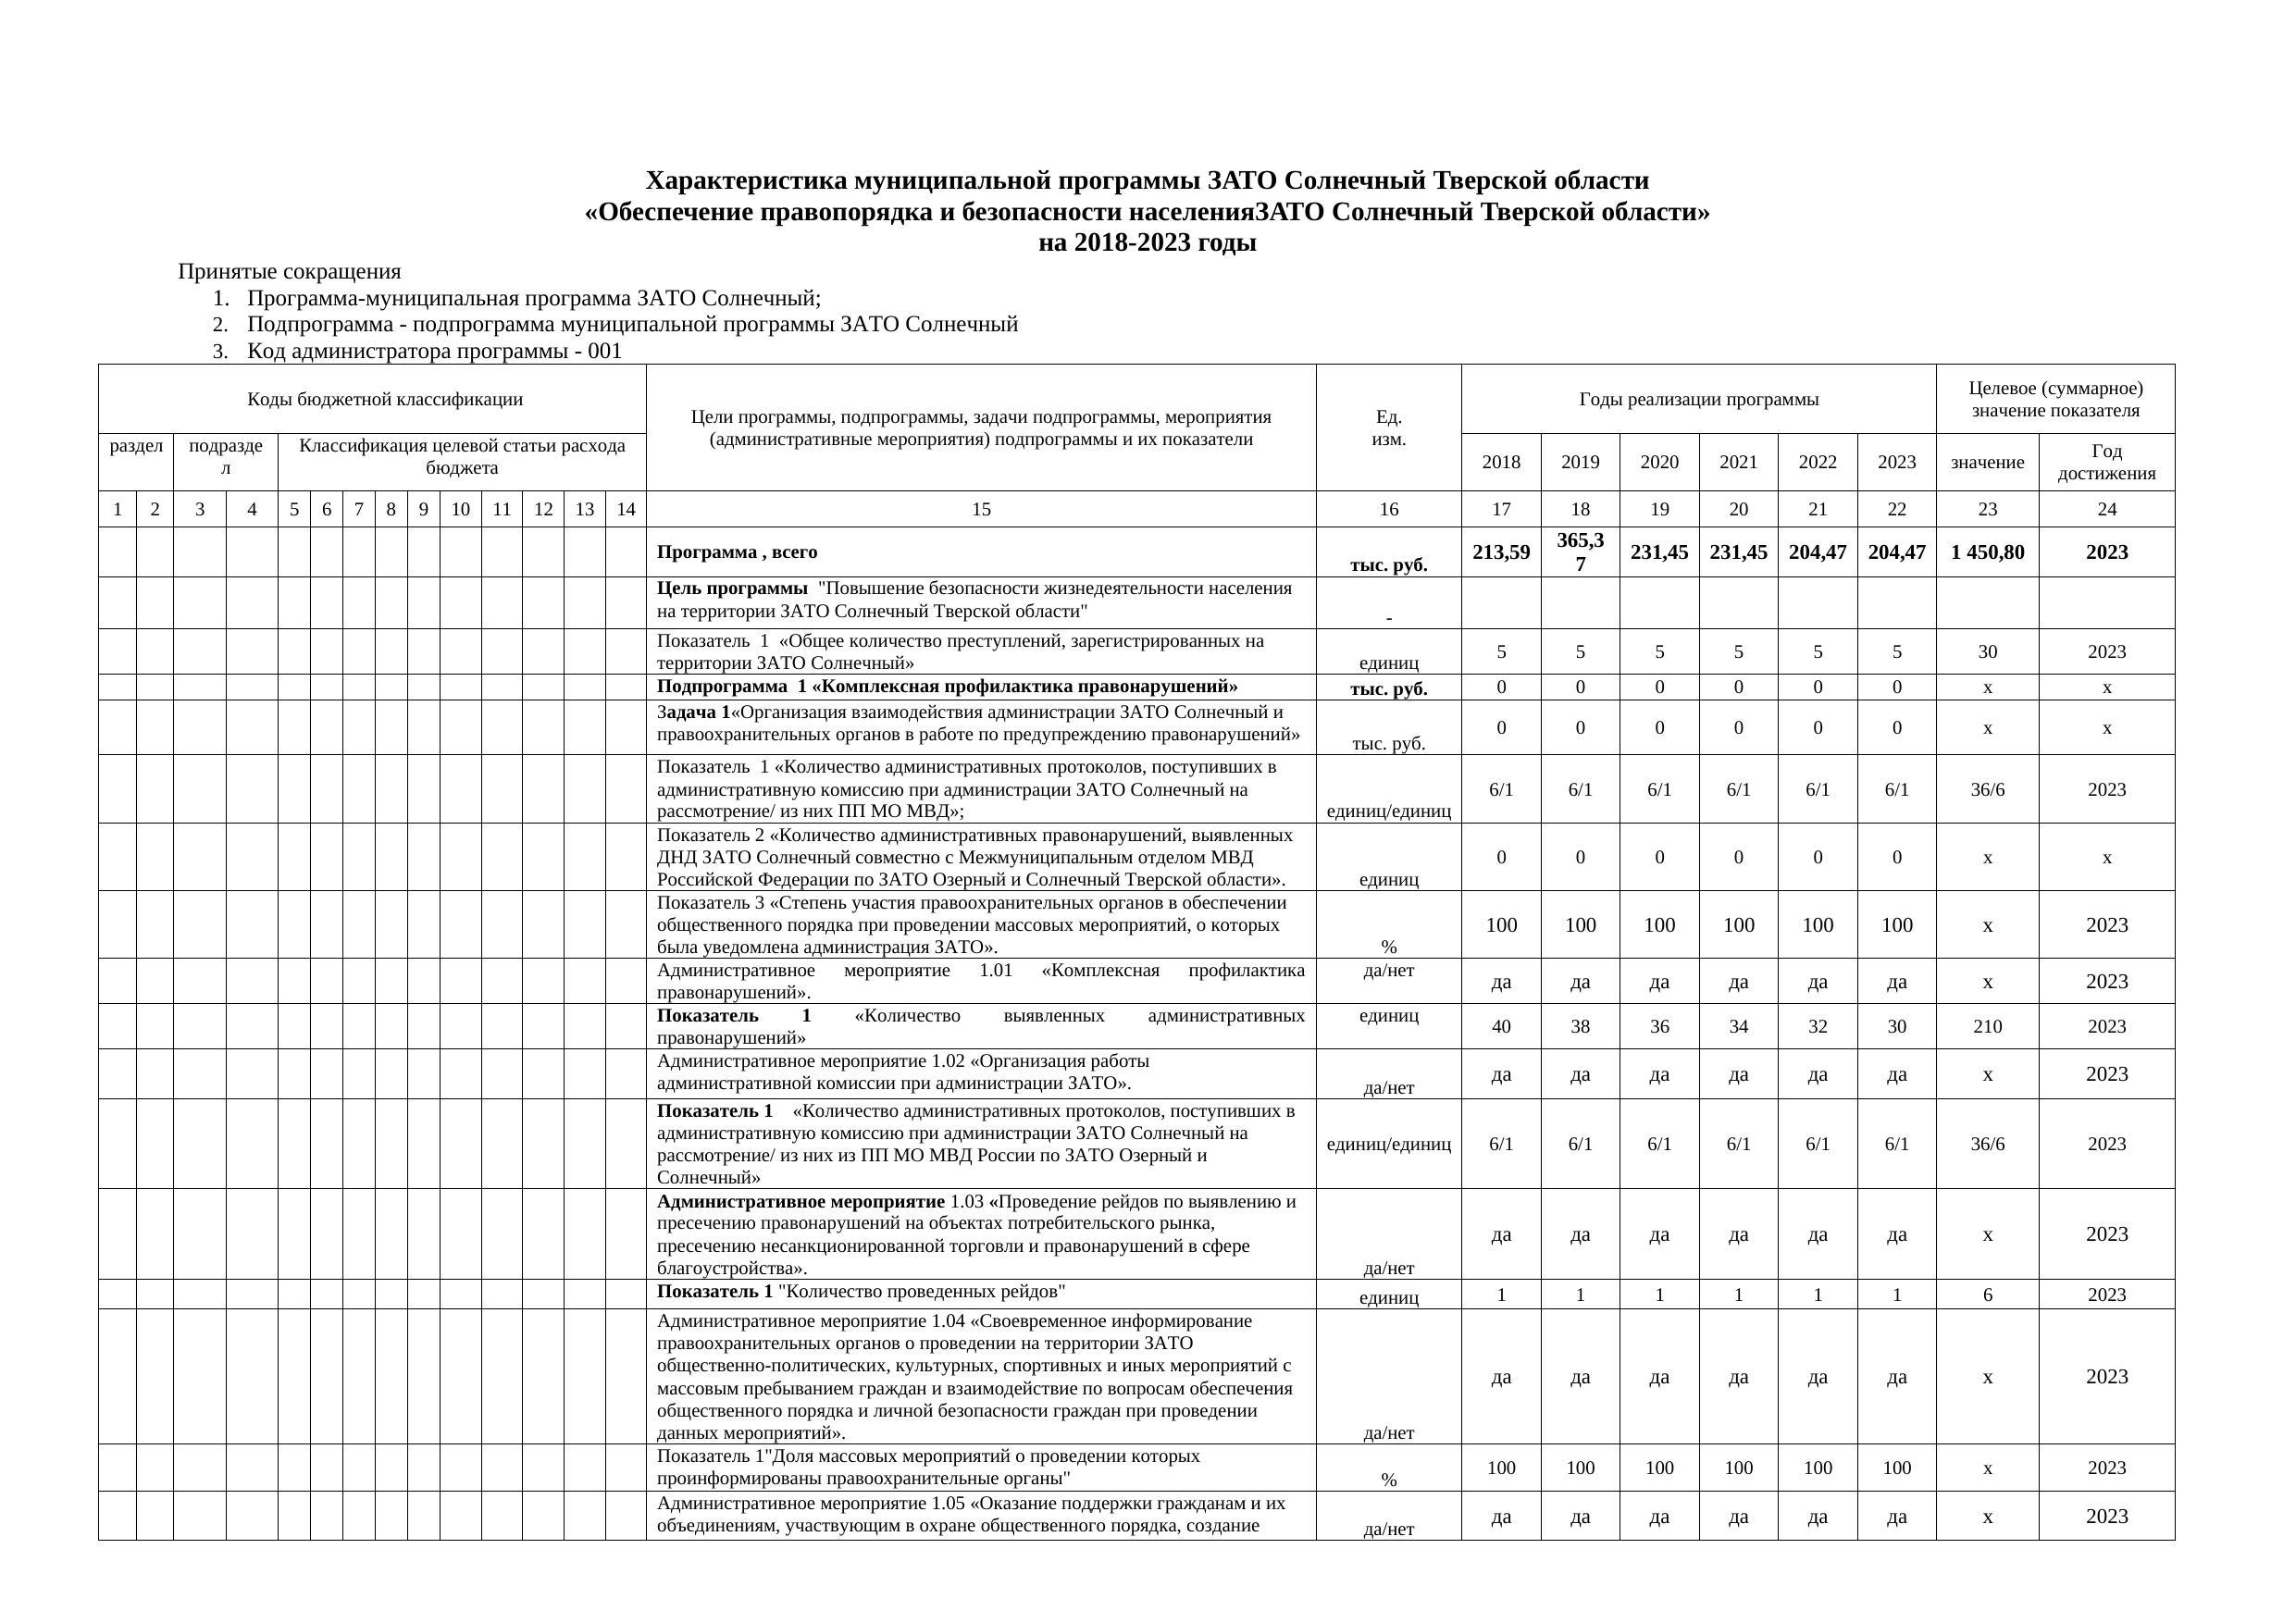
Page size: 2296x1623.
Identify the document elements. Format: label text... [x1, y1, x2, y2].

table_cell [311, 1492, 342, 1540]
table_cell 2023 [2040, 1049, 2175, 1098]
table_cell 17 [1462, 491, 1541, 527]
table_cell [565, 527, 605, 576]
table_cell [279, 577, 310, 628]
table_cell [343, 577, 375, 628]
table_cell [174, 1309, 226, 1443]
table_cell [311, 824, 342, 890]
table_cell 9 [408, 491, 440, 527]
table_cell [606, 1004, 646, 1048]
table_cell 6/1 [1462, 1099, 1541, 1188]
table_cell [523, 1492, 564, 1540]
table_cell [343, 1309, 375, 1443]
subtitle Характеристика муниципальной программы ЗАТО Солнечный Тверской области [109, 164, 2186, 195]
table_cell [311, 629, 342, 674]
table_cell [376, 1309, 407, 1443]
table_cell подраздел [174, 434, 278, 489]
table_cell х [1937, 1309, 2039, 1443]
table_cell [441, 700, 481, 754]
table_cell [1937, 577, 2039, 628]
table_cell [99, 629, 136, 674]
table_cell 1 [99, 491, 136, 527]
table_cell [343, 1189, 375, 1279]
table_cell [174, 959, 226, 1003]
table_cell % [1317, 891, 1461, 958]
table_cell 0 [1462, 700, 1541, 754]
table_cell 6/1 [1542, 1099, 1620, 1188]
table_cell [279, 1309, 310, 1443]
table_cell [376, 1444, 407, 1491]
table_cell [99, 1492, 136, 1540]
table_cell да [1858, 1049, 1936, 1098]
table_cell да [1462, 1492, 1541, 1540]
table_cell 1 [1858, 1280, 1936, 1308]
table_cell х [1937, 824, 2039, 890]
table_cell да [1542, 959, 1620, 1003]
table_cell 0 [1542, 700, 1620, 754]
table_cell Программа , всего [647, 527, 1316, 576]
table_cell [1779, 577, 1857, 628]
table_cell [227, 1492, 278, 1540]
table_cell 13 [565, 491, 605, 527]
table_cell [376, 1099, 407, 1188]
table_cell [174, 629, 226, 674]
table_cell [441, 675, 481, 700]
table_cell [174, 1189, 226, 1279]
table_cell [482, 755, 522, 822]
table_cell [99, 1309, 136, 1443]
table_cell [279, 1049, 310, 1098]
table_cell [441, 577, 481, 628]
table_cell [441, 755, 481, 822]
table_cell [311, 1099, 342, 1188]
table_cell 38 [1542, 1004, 1620, 1048]
table_cell 6/1 [1620, 755, 1699, 822]
table_cell [441, 959, 481, 1003]
table_cell 2023 [2040, 1099, 2175, 1188]
table_cell единиц [1317, 629, 1461, 674]
table_cell [311, 1049, 342, 1098]
table_cell [482, 1280, 522, 1308]
table_cell [482, 700, 522, 754]
table_cell [408, 824, 440, 890]
table_cell х [1937, 1189, 2039, 1279]
table_cell [523, 577, 564, 628]
table_cell 0 [1542, 675, 1620, 700]
table_cell [376, 891, 407, 958]
table_cell [376, 1004, 407, 1048]
table_cell 1 [1700, 1280, 1778, 1308]
table_cell 100 [1542, 1444, 1620, 1491]
table_cell 1 [1462, 1280, 1541, 1308]
table_cell [408, 1309, 440, 1443]
table_cell 5 [279, 491, 310, 527]
table_cell [441, 1189, 481, 1279]
table_cell 2023 [2040, 891, 2175, 958]
table_cell 1 [1620, 1280, 1699, 1308]
table_cell [523, 1099, 564, 1188]
table_cell [523, 1004, 564, 1048]
table_cell [174, 675, 226, 700]
table_cell да [1620, 1189, 1699, 1279]
table_cell [606, 1492, 646, 1540]
table_cell 6/1 [1779, 1099, 1857, 1188]
table_cell [137, 959, 173, 1003]
table_cell [174, 755, 226, 822]
table_cell [137, 1309, 173, 1443]
table_cell [311, 527, 342, 576]
table_cell [441, 1444, 481, 1491]
table_cell [137, 1189, 173, 1279]
table_cell [279, 891, 310, 958]
table_cell Год достижения [2040, 434, 2175, 489]
table_cell 2023 [2040, 629, 2175, 674]
table_cell [311, 1004, 342, 1048]
table_cell 21 [1779, 491, 1857, 527]
table_cell [137, 700, 173, 754]
table_cell Показатель 1 «Общее количество преступлений, зарегистрированных на территории ЗАТО Солнечный» [647, 629, 1316, 674]
table_cell [523, 700, 564, 754]
table_cell [174, 1444, 226, 1491]
table_cell Показатель 1 «Количество административных протоколов, поступивших в административную комиссию при администрации ЗАТО Солнечный на рассмотрение/ из них из ПП МО МВД России по ЗАТО Озерный и Солнечный» [647, 1099, 1316, 1188]
table_cell [279, 1189, 310, 1279]
table_cell 24 [2040, 491, 2175, 527]
table_cell единиц/единиц [1317, 1099, 1461, 1188]
table_cell 0 [1462, 824, 1541, 890]
table_cell [279, 629, 310, 674]
table_cell [441, 824, 481, 890]
table_cell да [1620, 1309, 1699, 1443]
table_cell [376, 1280, 407, 1308]
table_cell раздел [99, 434, 173, 489]
table_cell х [1937, 1492, 2039, 1540]
table_cell [227, 1280, 278, 1308]
table_cell 0 [1462, 675, 1541, 700]
table_cell да [1700, 1309, 1778, 1443]
table_cell [99, 959, 136, 1003]
table_cell 0 [1858, 824, 1936, 890]
table_cell единиц/единиц [1317, 755, 1461, 822]
table_cell 0 [1620, 700, 1699, 754]
table_cell [408, 1444, 440, 1491]
table_cell Показатель 3 «Степень участия правоохранительных органов в обеспечении общественного порядка при проведении массовых мероприятий, о которых была уведомлена администрация ЗАТО». [647, 891, 1316, 958]
table_cell [408, 891, 440, 958]
table_cell 0 [1779, 824, 1857, 890]
table_cell 2023 [2040, 755, 2175, 822]
table_cell [343, 755, 375, 822]
table_cell 14 [606, 491, 646, 527]
table_cell [99, 1189, 136, 1279]
table_cell [408, 629, 440, 674]
table_cell [279, 1099, 310, 1188]
table_cell [565, 755, 605, 822]
table_cell [343, 700, 375, 754]
subtitle на 2018-2023 годы [109, 226, 2186, 257]
table_cell [279, 824, 310, 890]
table_cell 231,45 [1700, 527, 1778, 576]
table_cell Административное мероприятие 1.02 «Организация работы административной комиссии при администрации ЗАТО». [647, 1049, 1316, 1098]
table_cell значение [1937, 434, 2039, 489]
table_header Ед. изм. [1317, 365, 1461, 489]
table_cell [174, 1099, 226, 1188]
table_cell [99, 755, 136, 822]
table_cell 2023 [2040, 527, 2175, 576]
table_cell 36/6 [1937, 755, 2039, 822]
table_cell [565, 824, 605, 890]
table_cell 100 [1542, 891, 1620, 958]
table_cell [227, 629, 278, 674]
table_cell 0 [1700, 824, 1778, 890]
table_header Коды бюджетной классификации [99, 365, 646, 433]
table_cell [311, 1189, 342, 1279]
table_cell 100 [1462, 891, 1541, 958]
table_cell 15 [647, 491, 1316, 527]
table_cell единиц [1317, 824, 1461, 890]
table_cell [99, 527, 136, 576]
table_cell [227, 675, 278, 700]
table_cell [606, 959, 646, 1003]
table_cell [227, 700, 278, 754]
table_cell [606, 1189, 646, 1279]
table_cell [565, 1309, 605, 1443]
table_cell да [1620, 1049, 1699, 1098]
table_cell да [1779, 1189, 1857, 1279]
table_cell [279, 1004, 310, 1048]
table_cell тыс. руб. [1317, 700, 1461, 754]
table_cell 10 [441, 491, 481, 527]
table_cell да [1779, 1309, 1857, 1443]
table_cell [227, 1444, 278, 1491]
table_cell 0 [1858, 700, 1936, 754]
table_cell [565, 700, 605, 754]
table_cell [523, 755, 564, 822]
table_cell 6/1 [1858, 755, 1936, 822]
table_cell [606, 1444, 646, 1491]
table_cell [279, 755, 310, 822]
table_cell 6 [311, 491, 342, 527]
table_cell Показатель 1"Доля массовых мероприятий о проведении которых проинформированы правоохранительные органы" [647, 1444, 1316, 1491]
table_cell 1 450,80 [1937, 527, 2039, 576]
table_cell [343, 1492, 375, 1540]
table_cell [606, 891, 646, 958]
table_header Цели программы, подпрограммы, задачи подпрограммы, мероприятия (административные мероприятия) подпрограммы и их показатели [647, 365, 1316, 489]
table_cell [137, 891, 173, 958]
table_cell да [1620, 959, 1699, 1003]
table_cell да [1462, 1189, 1541, 1279]
table_cell [482, 1444, 522, 1491]
table_cell [376, 1049, 407, 1098]
table_cell да [1542, 1189, 1620, 1279]
table_cell [565, 1004, 605, 1048]
table_cell [311, 1280, 342, 1308]
table_cell 30 [1937, 629, 2039, 674]
table_cell 213,59 [1462, 527, 1541, 576]
table_cell [343, 1099, 375, 1188]
table_cell [279, 700, 310, 754]
table_cell [408, 755, 440, 822]
table_cell [565, 629, 605, 674]
table_cell [343, 824, 375, 890]
table_cell [174, 1004, 226, 1048]
table_cell 6/1 [1858, 1099, 1936, 1188]
table_cell 5 [1620, 629, 1699, 674]
table_cell 23 [1937, 491, 2039, 527]
table_cell 0 [1858, 675, 1936, 700]
table_cell 100 [1700, 1444, 1778, 1491]
table_cell [343, 629, 375, 674]
table_cell Подпрограмма 1 «Комплексная профилактика правонарушений» [647, 675, 1316, 700]
table_cell да [1700, 1049, 1778, 1098]
table_cell 2 [137, 491, 173, 527]
table_cell 2019 [1542, 434, 1620, 489]
table_cell 2022 [1779, 434, 1857, 489]
table_cell тыс. руб. [1317, 675, 1461, 700]
table_cell [376, 577, 407, 628]
table_cell Показатель 2 «Количество административных правонарушений, выявленных ДНД ЗАТО Солнечный совместно с Межмуниципальным отделом МВД Российской Федерации по ЗАТО Озерный и Солнечный Тверской области». [647, 824, 1316, 890]
table_cell [408, 959, 440, 1003]
table_cell 2023 [2040, 1004, 2175, 1048]
table_cell [279, 527, 310, 576]
table_cell [408, 1004, 440, 1048]
table_cell [99, 891, 136, 958]
table_cell [376, 675, 407, 700]
table_cell [99, 1004, 136, 1048]
table_cell [606, 527, 646, 576]
table_cell [99, 675, 136, 700]
table_cell [523, 891, 564, 958]
table_cell [279, 1280, 310, 1308]
table_cell [482, 629, 522, 674]
table_cell [408, 675, 440, 700]
table_cell [343, 1280, 375, 1308]
table_cell [523, 1280, 564, 1308]
table_cell [376, 629, 407, 674]
table_cell 6/1 [1620, 1099, 1699, 1188]
table_cell [227, 527, 278, 576]
table_cell х [2040, 700, 2175, 754]
table_cell [174, 700, 226, 754]
table_cell 365,37 [1542, 527, 1620, 576]
table_cell [482, 675, 522, 700]
table_cell 1 [1779, 1280, 1857, 1308]
table_cell [441, 629, 481, 674]
table_cell [441, 1309, 481, 1443]
table_cell [376, 527, 407, 576]
table_cell [137, 1444, 173, 1491]
table_cell [376, 755, 407, 822]
table_cell [227, 1189, 278, 1279]
table_cell [137, 577, 173, 628]
table_cell [606, 1309, 646, 1443]
table_cell да/нет [1317, 1309, 1461, 1443]
table_cell да [1779, 1049, 1857, 1098]
table_cell 0 [1620, 824, 1699, 890]
table_cell 100 [1462, 1444, 1541, 1491]
table_cell [137, 675, 173, 700]
list Код администратора программы - 001 [212, 337, 2186, 364]
table_cell [523, 1049, 564, 1098]
table_cell 100 [1858, 1444, 1936, 1491]
table_cell [343, 959, 375, 1003]
table_cell [99, 1280, 136, 1308]
table_cell [408, 1049, 440, 1098]
table_cell [523, 1444, 564, 1491]
table_cell х [1937, 700, 2039, 754]
table_cell [441, 891, 481, 958]
table_cell [523, 675, 564, 700]
table_cell [408, 1189, 440, 1279]
table_cell [441, 1099, 481, 1188]
table_header Целевое (суммарное) значение показателя [1937, 365, 2175, 433]
table_cell [606, 1280, 646, 1308]
table_cell [565, 1189, 605, 1279]
table_cell да [1858, 1492, 1936, 1540]
table_cell [227, 1004, 278, 1048]
table_cell да [1700, 1189, 1778, 1279]
table_cell [606, 1099, 646, 1188]
table_cell 6 [1937, 1280, 2039, 1308]
table_cell [523, 1189, 564, 1279]
table_cell да [1858, 1309, 1936, 1443]
table_cell да [1542, 1492, 1620, 1540]
table_cell [311, 1444, 342, 1491]
table_cell [482, 577, 522, 628]
table_cell да [1462, 1049, 1541, 1098]
table_cell [376, 959, 407, 1003]
table_cell [343, 891, 375, 958]
text Принятые сокращения [109, 257, 2186, 284]
table_cell [606, 700, 646, 754]
table_cell [174, 1280, 226, 1308]
table_cell единиц [1317, 1004, 1461, 1048]
table_cell 231,45 [1620, 527, 1699, 576]
table_cell [408, 527, 440, 576]
table_cell [565, 1280, 605, 1308]
table_cell 2023 [2040, 1280, 2175, 1308]
table_cell да [1858, 1189, 1936, 1279]
table_cell 0 [1779, 675, 1857, 700]
table_cell да [1779, 959, 1857, 1003]
table_cell [137, 1492, 173, 1540]
table_cell [441, 527, 481, 576]
table_cell [174, 891, 226, 958]
table_cell [311, 1309, 342, 1443]
table_cell [523, 959, 564, 1003]
table_cell Административное мероприятие 1.03 «Проведение рейдов по выявлению и пресечению правонарушений на объектах потребительского рынка, пресечению несанкционированной торговли и правонарушений в сфере благоустройства». [647, 1189, 1316, 1279]
table_cell 36 [1620, 1004, 1699, 1048]
table_cell [311, 675, 342, 700]
table_cell единиц [1317, 1280, 1461, 1308]
table_cell да [1700, 1492, 1778, 1540]
table_cell [99, 700, 136, 754]
table_cell да [1858, 959, 1936, 1003]
table_cell [482, 527, 522, 576]
table_cell [174, 1492, 226, 1540]
table_cell [227, 577, 278, 628]
table_cell 100 [1858, 891, 1936, 958]
table_cell 100 [1700, 891, 1778, 958]
table_cell [482, 891, 522, 958]
list Программа-муниципальная программа ЗАТО Солнечный; [212, 284, 2186, 310]
table_cell [408, 1280, 440, 1308]
table_cell 6/1 [1542, 755, 1620, 822]
table_cell [565, 1099, 605, 1188]
table_cell 0 [1542, 824, 1620, 890]
table_cell [523, 824, 564, 890]
table_cell 7 [343, 491, 375, 527]
table_cell [99, 1444, 136, 1491]
table_cell 2023 [2040, 1309, 2175, 1443]
table_cell [376, 1189, 407, 1279]
table_cell [227, 1049, 278, 1098]
table_cell [482, 1004, 522, 1048]
table_cell [137, 1004, 173, 1048]
table_cell [482, 1309, 522, 1443]
table_cell [227, 959, 278, 1003]
table_cell [2040, 577, 2175, 628]
table_cell [279, 675, 310, 700]
table_cell [482, 959, 522, 1003]
table_cell 5 [1779, 629, 1857, 674]
table_cell [606, 824, 646, 890]
table_cell 2023 [2040, 1189, 2175, 1279]
table_cell 2021 [1700, 434, 1778, 489]
table_cell [565, 1049, 605, 1098]
table_cell 32 [1779, 1004, 1857, 1048]
table_cell 6/1 [1462, 755, 1541, 822]
table_cell [227, 891, 278, 958]
table_cell х [1937, 959, 2039, 1003]
table_cell [343, 1004, 375, 1048]
table_cell [174, 824, 226, 890]
table_cell да [1700, 959, 1778, 1003]
table_cell [137, 1280, 173, 1308]
table_cell [523, 629, 564, 674]
table_cell Цель программы "Повышение безопасности жизнедеятельности населения на территории ЗАТО Солнечный Тверской области" [647, 577, 1316, 628]
table_cell 100 [1779, 1444, 1857, 1491]
table_cell да [1542, 1049, 1620, 1098]
table_header Годы реализации программы [1462, 365, 1936, 433]
table_cell да [1462, 959, 1541, 1003]
table_cell 0 [1779, 700, 1857, 754]
table_cell [376, 824, 407, 890]
table_cell 34 [1700, 1004, 1778, 1048]
table_cell 40 [1462, 1004, 1541, 1048]
table_cell [137, 629, 173, 674]
table_cell [311, 891, 342, 958]
table_cell [408, 1099, 440, 1188]
table_cell 2018 [1462, 434, 1541, 489]
table_cell [408, 577, 440, 628]
table_cell 3 [174, 491, 226, 527]
table_cell х [1937, 891, 2039, 958]
table_cell Показатель 1 «Количество выявленных административных правонарушений» [647, 1004, 1316, 1048]
table_cell [137, 527, 173, 576]
table_cell [99, 824, 136, 890]
table_cell [376, 700, 407, 754]
table_cell Административное мероприятие 1.01 «Комплексная профилактика правонарушений». [647, 959, 1316, 1003]
table_cell да/нет [1317, 1189, 1461, 1279]
table_cell х [1937, 1444, 2039, 1491]
list Подпрограмма - подпрограмма муниципальной программы ЗАТО Солнечный [212, 310, 2186, 337]
table_cell [1542, 577, 1620, 628]
table_cell 30 [1858, 1004, 1936, 1048]
table_cell [441, 1049, 481, 1098]
table_cell 6/1 [1700, 1099, 1778, 1188]
table_cell [376, 1492, 407, 1540]
table_cell [482, 1049, 522, 1098]
table_cell [279, 1492, 310, 1540]
table_cell [1700, 577, 1778, 628]
table_cell [227, 824, 278, 890]
table_cell [99, 1099, 136, 1188]
table_cell 18 [1542, 491, 1620, 527]
table_cell 2020 [1620, 434, 1699, 489]
table_cell [174, 577, 226, 628]
table_cell [1462, 577, 1541, 628]
table_cell [482, 1492, 522, 1540]
table_cell [565, 891, 605, 958]
table_cell 4 [227, 491, 278, 527]
table_cell [482, 824, 522, 890]
table_cell Показатель 1 «Количество административных протоколов, поступивших в административную комиссию при администрации ЗАТО Солнечный на рассмотрение/ из них ПП МО МВД»; [647, 755, 1316, 822]
table_cell [174, 527, 226, 576]
table_cell [227, 755, 278, 822]
table_cell 100 [1620, 1444, 1699, 1491]
table_cell [441, 1492, 481, 1540]
table_cell [408, 1492, 440, 1540]
table_cell [565, 577, 605, 628]
table_cell да [1462, 1309, 1541, 1443]
table_cell [523, 1309, 564, 1443]
table_cell 20 [1700, 491, 1778, 527]
table_cell Административное мероприятие 1.04 «Своевременное информирование правоохранительных органов о проведении на территории ЗАТО общественно-политических, культурных, спортивных и иных мероприятий с массовым пребыванием граждан и взаимодействие по вопросам обеспечения общественного порядка и личной безопасности граждан при проведении данных мероприятий». [647, 1309, 1316, 1443]
table_cell [408, 700, 440, 754]
table_cell да [1620, 1492, 1699, 1540]
table_cell 1 [1542, 1280, 1620, 1308]
table_cell [482, 1189, 522, 1279]
table_cell [311, 700, 342, 754]
table_cell [311, 959, 342, 1003]
table_cell да/нет [1317, 1049, 1461, 1098]
table_cell [441, 1004, 481, 1048]
table_cell х [2040, 675, 2175, 700]
table_cell [343, 527, 375, 576]
table_cell 210 [1937, 1004, 2039, 1048]
table_cell [565, 959, 605, 1003]
table_cell [1620, 577, 1699, 628]
subtitle «Обеспечение правопорядка и безопасности населенияЗАТО Солнечный Тверской области» [109, 195, 2186, 226]
table_cell 2023 [2040, 1492, 2175, 1540]
table_cell [343, 1444, 375, 1491]
table_cell 204,47 [1779, 527, 1857, 576]
table_cell [99, 577, 136, 628]
table_cell [1858, 577, 1936, 628]
table_cell 100 [1620, 891, 1699, 958]
table_cell [227, 1099, 278, 1188]
table_cell да/нет [1317, 959, 1461, 1003]
table_cell [523, 527, 564, 576]
table_cell х [2040, 824, 2175, 890]
table_cell 8 [376, 491, 407, 527]
table_cell 16 [1317, 491, 1461, 527]
table_cell 5 [1700, 629, 1778, 674]
table_cell [606, 629, 646, 674]
table_cell 0 [1620, 675, 1699, 700]
table_cell да [1779, 1492, 1857, 1540]
table_cell Показатель 1 "Количество проведенных рейдов" [647, 1280, 1316, 1308]
table_cell 2023 [2040, 959, 2175, 1003]
table_cell [343, 675, 375, 700]
table_cell [227, 1309, 278, 1443]
table_cell [311, 577, 342, 628]
table_cell [137, 1099, 173, 1188]
table_cell 6/1 [1779, 755, 1857, 822]
table_cell [565, 675, 605, 700]
table_cell 0 [1700, 675, 1778, 700]
table_cell [606, 1049, 646, 1098]
table_cell да [1542, 1309, 1620, 1443]
table_cell - [1317, 577, 1461, 628]
table_cell 5 [1462, 629, 1541, 674]
table_cell [343, 1049, 375, 1098]
table_cell 100 [1779, 891, 1857, 958]
table_cell [311, 755, 342, 822]
table_cell 19 [1620, 491, 1699, 527]
table_cell Классификация целевой статьи расхода бюджета [279, 434, 646, 489]
table_cell 12 [523, 491, 564, 527]
table_cell [137, 755, 173, 822]
table_cell Задача 1«Организация взаимодействия администрации ЗАТО Солнечный и правоохранительных органов в работе по предупреждению правонарушений» [647, 700, 1316, 754]
table_cell [441, 1280, 481, 1308]
table_cell х [1937, 675, 2039, 700]
table_cell 11 [482, 491, 522, 527]
table_cell [565, 1444, 605, 1491]
table_cell 36/6 [1937, 1099, 2039, 1188]
table_cell [606, 577, 646, 628]
table_cell [137, 824, 173, 890]
table_cell [565, 1492, 605, 1540]
table_cell 2023 [2040, 1444, 2175, 1491]
table_cell 22 [1858, 491, 1936, 527]
table_cell [279, 959, 310, 1003]
table_cell [606, 675, 646, 700]
table_cell да/нет [1317, 1492, 1461, 1540]
table_cell х [1937, 1049, 2039, 1098]
table_cell 5 [1542, 629, 1620, 674]
table_cell 204,47 [1858, 527, 1936, 576]
table_cell 2023 [1858, 434, 1936, 489]
table_cell [279, 1444, 310, 1491]
table_cell [99, 1049, 136, 1098]
table_cell 6/1 [1700, 755, 1778, 822]
table_cell [482, 1099, 522, 1188]
table_cell [606, 755, 646, 822]
table_cell тыс. руб. [1317, 527, 1461, 576]
table_cell 0 [1700, 700, 1778, 754]
table_cell [174, 1049, 226, 1098]
table_cell [137, 1049, 173, 1098]
table_cell 5 [1858, 629, 1936, 674]
table_cell % [1317, 1444, 1461, 1491]
